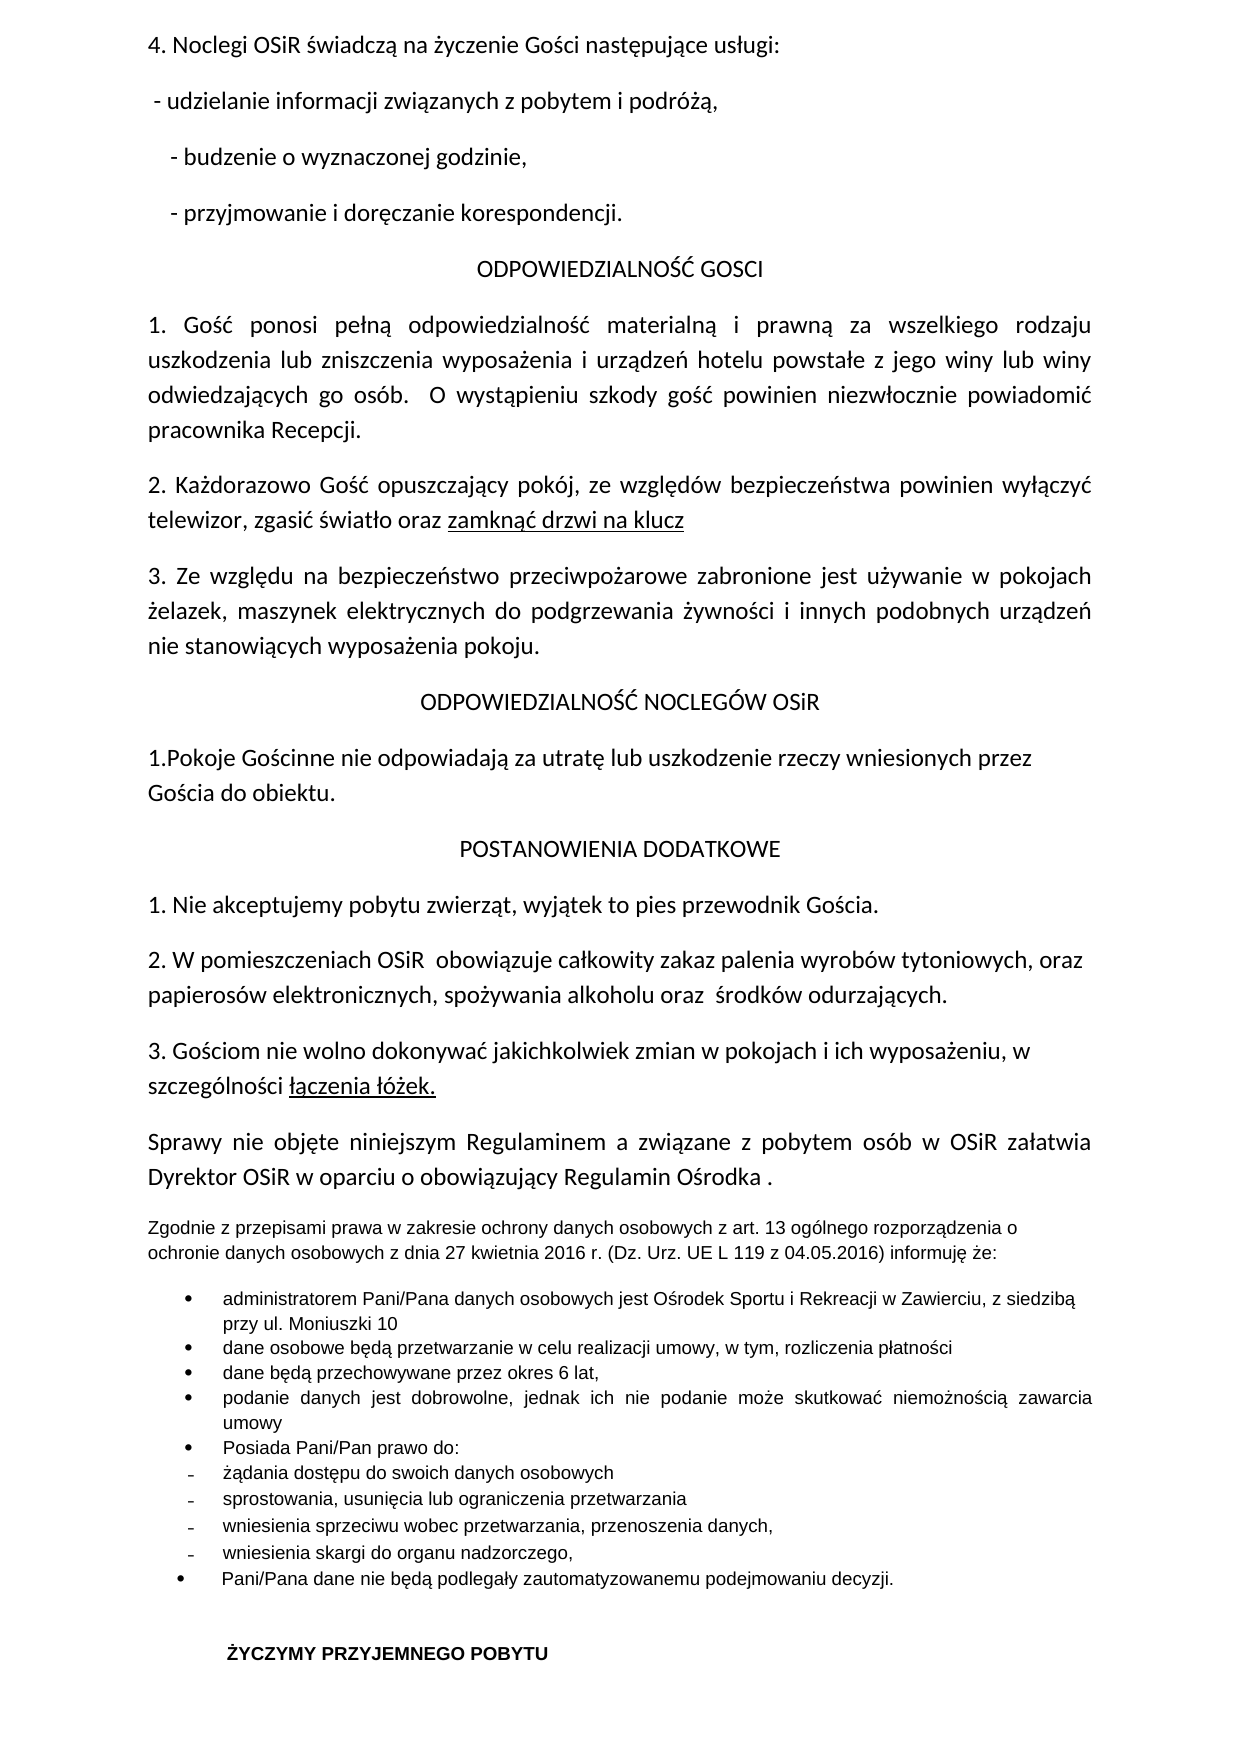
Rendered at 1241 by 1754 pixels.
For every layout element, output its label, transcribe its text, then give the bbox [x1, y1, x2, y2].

list Pani/Pana dane nie będą podlegały zautomatyzowanemu podejmowaniu decyzji. [177, 1568, 1093, 1590]
text 1. Nie akceptujemy pobytu zwierząt, wyjątek to pies przewodnik Gościa. [148, 889, 1093, 919]
text 3. Ze względu na bezpieczeństwo przeciwpożarowe zabronione jest używanie w pokojach żelazek, maszynek elektrycznych do podgrzewania żywności i innych podobnych urządzeń nie stanowiących wyposażenia pokoju. [148, 560, 1093, 661]
text 2. W pomieszczeniach OSiR obowiązuje całkowity zakaz palenia wyrobów tytoniowych, oraz papierosów elektronicznych, spożywania alkoholu oraz środków odurzających. [148, 944, 1093, 1010]
text Sprawy nie objęte niniejszym Regulaminem a związane z pobytem osób w OSiR załatwia Dyrektor OSiR w oparciu o obowiązujący Regulamin Ośrodka . [148, 1126, 1093, 1192]
list wniesienia skargi do organu nadzorczego, [185, 1542, 1093, 1565]
text 3. Gościom nie wolno dokonywać jakichkolwiek zmian w pokojach i ich wyposażeniu, w szczególności łączenia łóżek. [148, 1035, 1093, 1101]
list Posiada Pani/Pan prawo do: [185, 1437, 1093, 1458]
text - budzenie o wyznaczonej godzinie, [148, 141, 1093, 172]
text 1. Gość ponosi pełną odpowiedzialność materialną i prawną za wszelkiego rodzaju uszkodzenia lub zniszczenia wyposażenia i urządzeń hotelu powstałe z jego winy lub winy odwiedzających go osób. O wystąpieniu szkody gość powinien niezwłocznie powiadomić pracownika Recepcji. [148, 309, 1093, 444]
list wniesienia sprzeciwu wobec przetwarzania, przenoszenia danych, [185, 1515, 1093, 1538]
list administratorem Pani/Pana danych osobowych jest Ośrodek Sportu i Rekreacji w Zawierciu, z siedzibą przy ul. Moniuszki 10 [185, 1287, 1093, 1334]
text POSTANOWIENIA DODATKOWE [148, 833, 1093, 863]
text - przyjmowanie i doręczanie korespondencji. [148, 197, 1093, 228]
text 4. Noclegi OSiR świadczą na życzenie Gości następujące usługi: [148, 29, 1093, 60]
list sprostowania, usunięcia lub ograniczenia przetwarzania [185, 1488, 1093, 1511]
text 2. Każdorazowo Gość opuszczający pokój, ze względów bezpieczeństwa powinien wyłączyć telewizor, zgasić światło oraz zamknąć drzwi na klucz [148, 469, 1093, 535]
list żądania dostępu do swoich danych osobowych [185, 1462, 1093, 1485]
text Zgodnie z przepisami prawa w zakresie ochrony danych osobowych z art. 13 ogólnego rozporządzenia o ochronie danych osobowych z dnia 27 kwietnia 2016 r. (Dz. Urz. UE L 119 z 04.05.2016) informuję że: [148, 1217, 1093, 1263]
text ODPOWIEDZIALNOŚĆ GOSCI [148, 253, 1093, 283]
list dane będą przechowywane przez okres 6 lat, [185, 1362, 1093, 1384]
text 1.Pokoje Gościnne nie odpowiadają za utratę lub uszkodzenie rzeczy wniesionych przez Gościa do obiektu. [148, 742, 1093, 808]
list ŻYCZYMY PRZYJEMNEGO POBYTU [221, 1643, 1093, 1664]
list dane osobowe będą przetwarzanie w celu realizacji umowy, w tym, rozliczenia płatności [185, 1337, 1093, 1359]
text - udzielanie informacji związanych z pobytem i podróżą, [148, 85, 1093, 116]
text ODPOWIEDZIALNOŚĆ NOCLEGÓW OSiR [148, 686, 1093, 717]
list podanie danych jest dobrowolne, jednak ich nie podanie może skutkować niemożnością zawarcia umowy [185, 1387, 1093, 1433]
